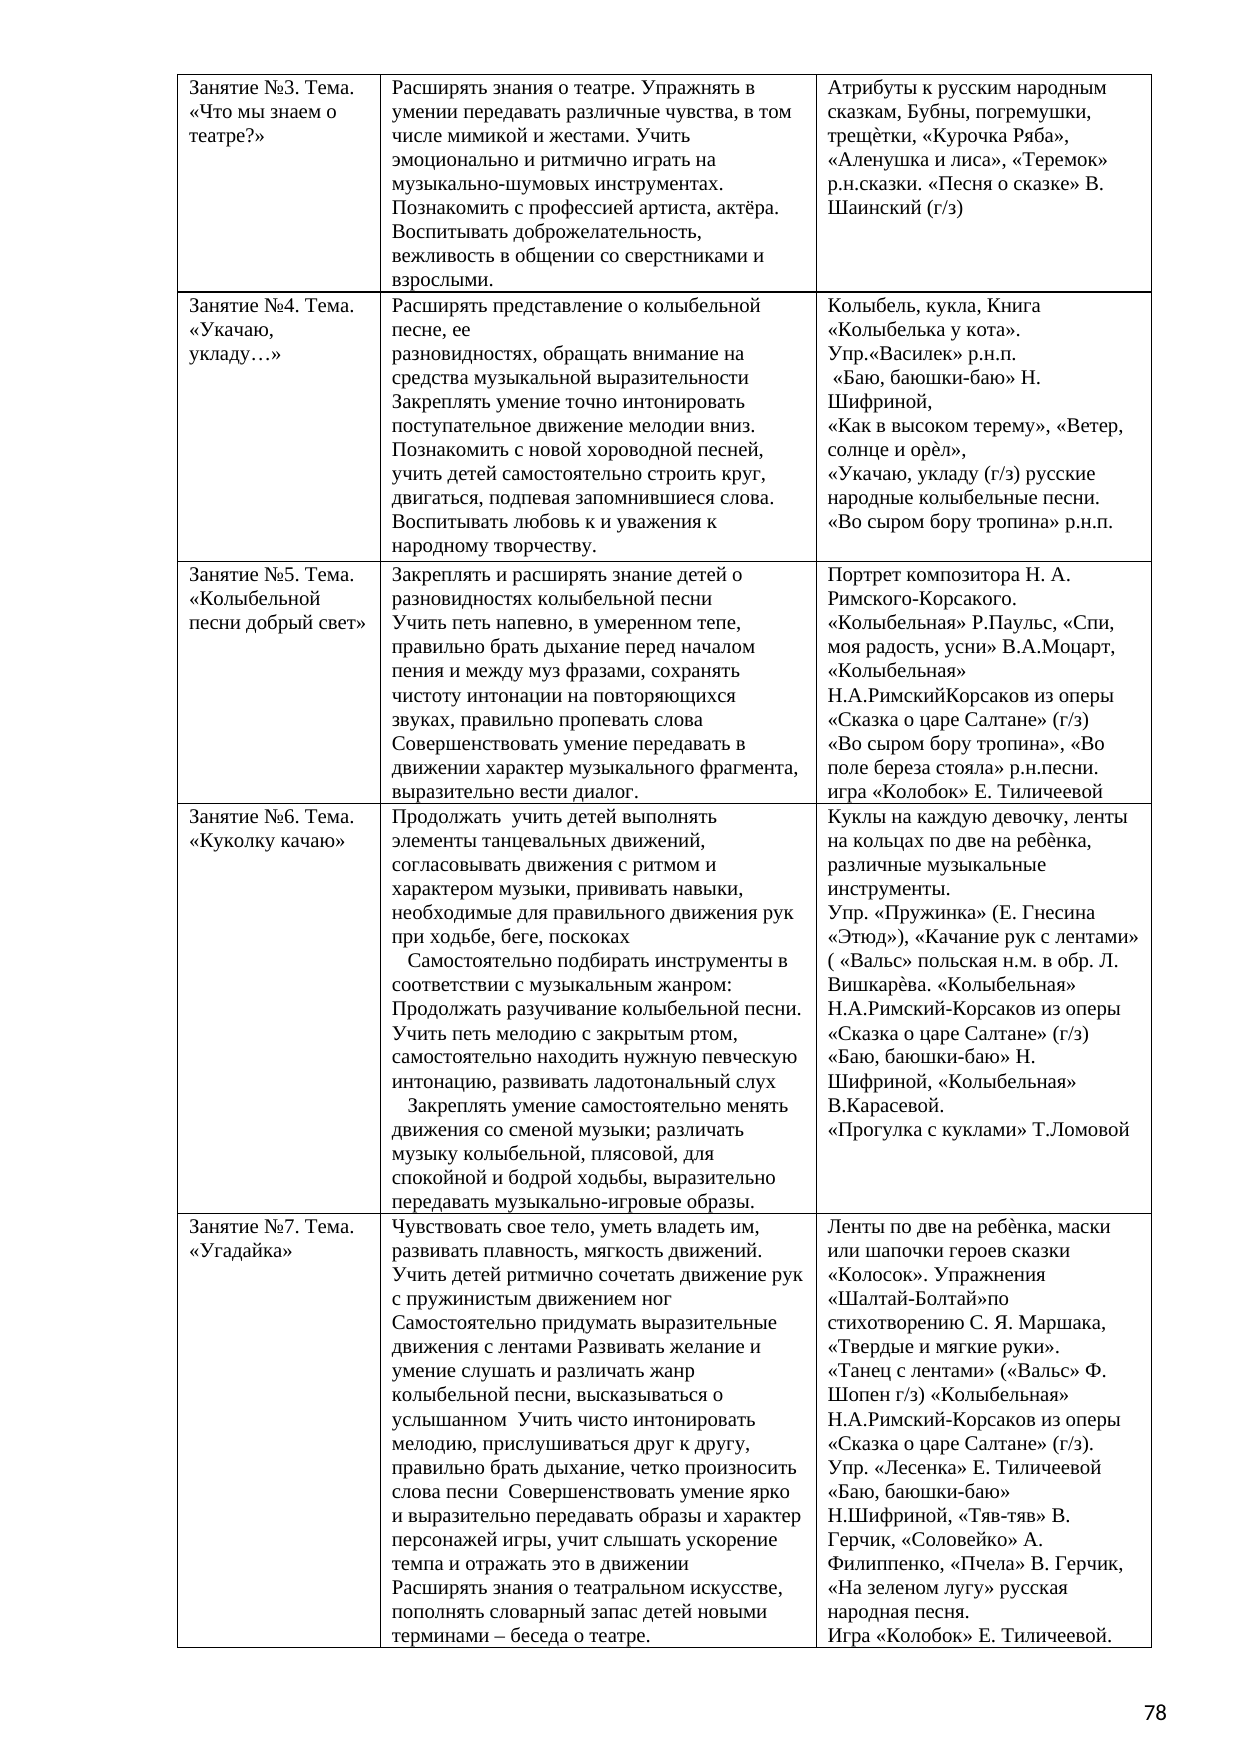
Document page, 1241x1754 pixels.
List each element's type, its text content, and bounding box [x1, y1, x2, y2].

table_cell Закреплять и расширять знание детей о разновидностях колыбельной песни Учить петь напевно, в умеренном тепе, правильно брать дыхание перед началом пения и между муз фразами, сохранять чистоту интонации на повторяющихся звуках, правильно пропевать слова Совершенствовать умение передавать в движении характер музыкального фрагмента, выразительно вести диалог. [381, 562, 816, 803]
table_cell Колыбель, кукла, Книга «Колыбелька у кота». Упр.«Василек» р.н.п. «Баю, баюшки-баю» Н. Шифриной, «Как в высоком терему», «Ветер, солнце и орѐл», «Укачаю, укладу (г/з) русские народные колыбельные песни. «Во сыром бору тропина» р.н.п. [817, 293, 1151, 561]
table_cell Атрибуты к русским народным сказкам, Бубны, погремушки, трещѐтки, «Курочка Ряба», «Аленушка и лиса», «Теремок» р.н.сказки. «Песня о сказке» В. Шаинский (г/з) [817, 75, 1151, 291]
table_cell Куклы на каждую девочку, ленты на кольцах по две на ребѐнка, различные музыкальные инструменты. Упр. «Пружинка» (Е. Гнесина «Этюд»), «Качание рук с лентами» ( «Вальс» польская н.м. в обр. Л. Вишкарѐва. «Колыбельная» Н.А.Римский-Корсаков из оперы «Сказка о царе Салтане» (г/з) «Баю, баюшки-баю» Н. Шифриной, «Колыбельная» В.Карасевой. «Прогулка с куклами» Т.Ломовой [817, 804, 1151, 1213]
table_cell Занятие №3. Тема. «Что мы знаем о театре?» [178, 75, 380, 291]
table_cell Портрет композитора Н. А. Римского-Корсакого. «Колыбельная» Р.Паульс, «Спи, моя радость, усни» В.А.Моцарт, «Колыбельная» Н.А.РимскийКорсаков из оперы «Сказка о царе Салтане» (г/з) «Во сыром бору тропина», «Во поле береза стояла» р.н.песни. игра «Колобок» Е. Тиличеевой [817, 562, 1151, 803]
table_cell Занятие №6. Тема. «Куколку качаю» [178, 804, 380, 1213]
table_cell Продолжать учить детей выполнять элементы танцевальных движений, согласовывать движения с ритмом и характером музыки, прививать навыки, необходимые для правильного движения рук при ходьбе, беге, поскоках Самостоятельно подбирать инструменты в соответствии с музыкальным жанром: Продолжать разучивание колыбельной песни. Учить петь мелодию с закрытым ртом, самостоятельно находить нужную певческую интонацию, развивать ладотональный слух Закреплять умение самостоятельно менять движения со сменой музыки; различать музыку колыбельной, плясовой, для спокойной и бодрой ходьбы, выразительно передавать музыкально-игровые образы. [381, 804, 816, 1213]
table_cell Расширять представление о колыбельной песне, ее разновидностях, обращать внимание на средства музыкальной выразительности Закреплять умение точно интонировать поступательное движение мелодии вниз. Познакомить с новой хороводной песней, учить детей самостоятельно строить круг, двигаться, подпевая запомнившиеся слова. Воспитывать любовь к и уважения к народному творчеству. [381, 293, 816, 561]
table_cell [817, 1214, 1151, 1647]
table_cell Расширять знания о театре. Упражнять в умении передавать различные чувства, в том числе мимикой и жестами. Учить эмоционально и ритмично играть на музыкально-шумовых инструментах. Познакомить с профессией артиста, актёра. Воспитывать доброжелательность, вежливость в общении со сверстниками и взрослыми. [381, 75, 816, 291]
table_cell Занятие №5. Тема. «Колыбельной песни добрый свет» [178, 562, 380, 803]
table_cell Занятие №4. Тема. «Укачаю, укладу…» [178, 293, 380, 561]
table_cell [178, 1214, 380, 1647]
